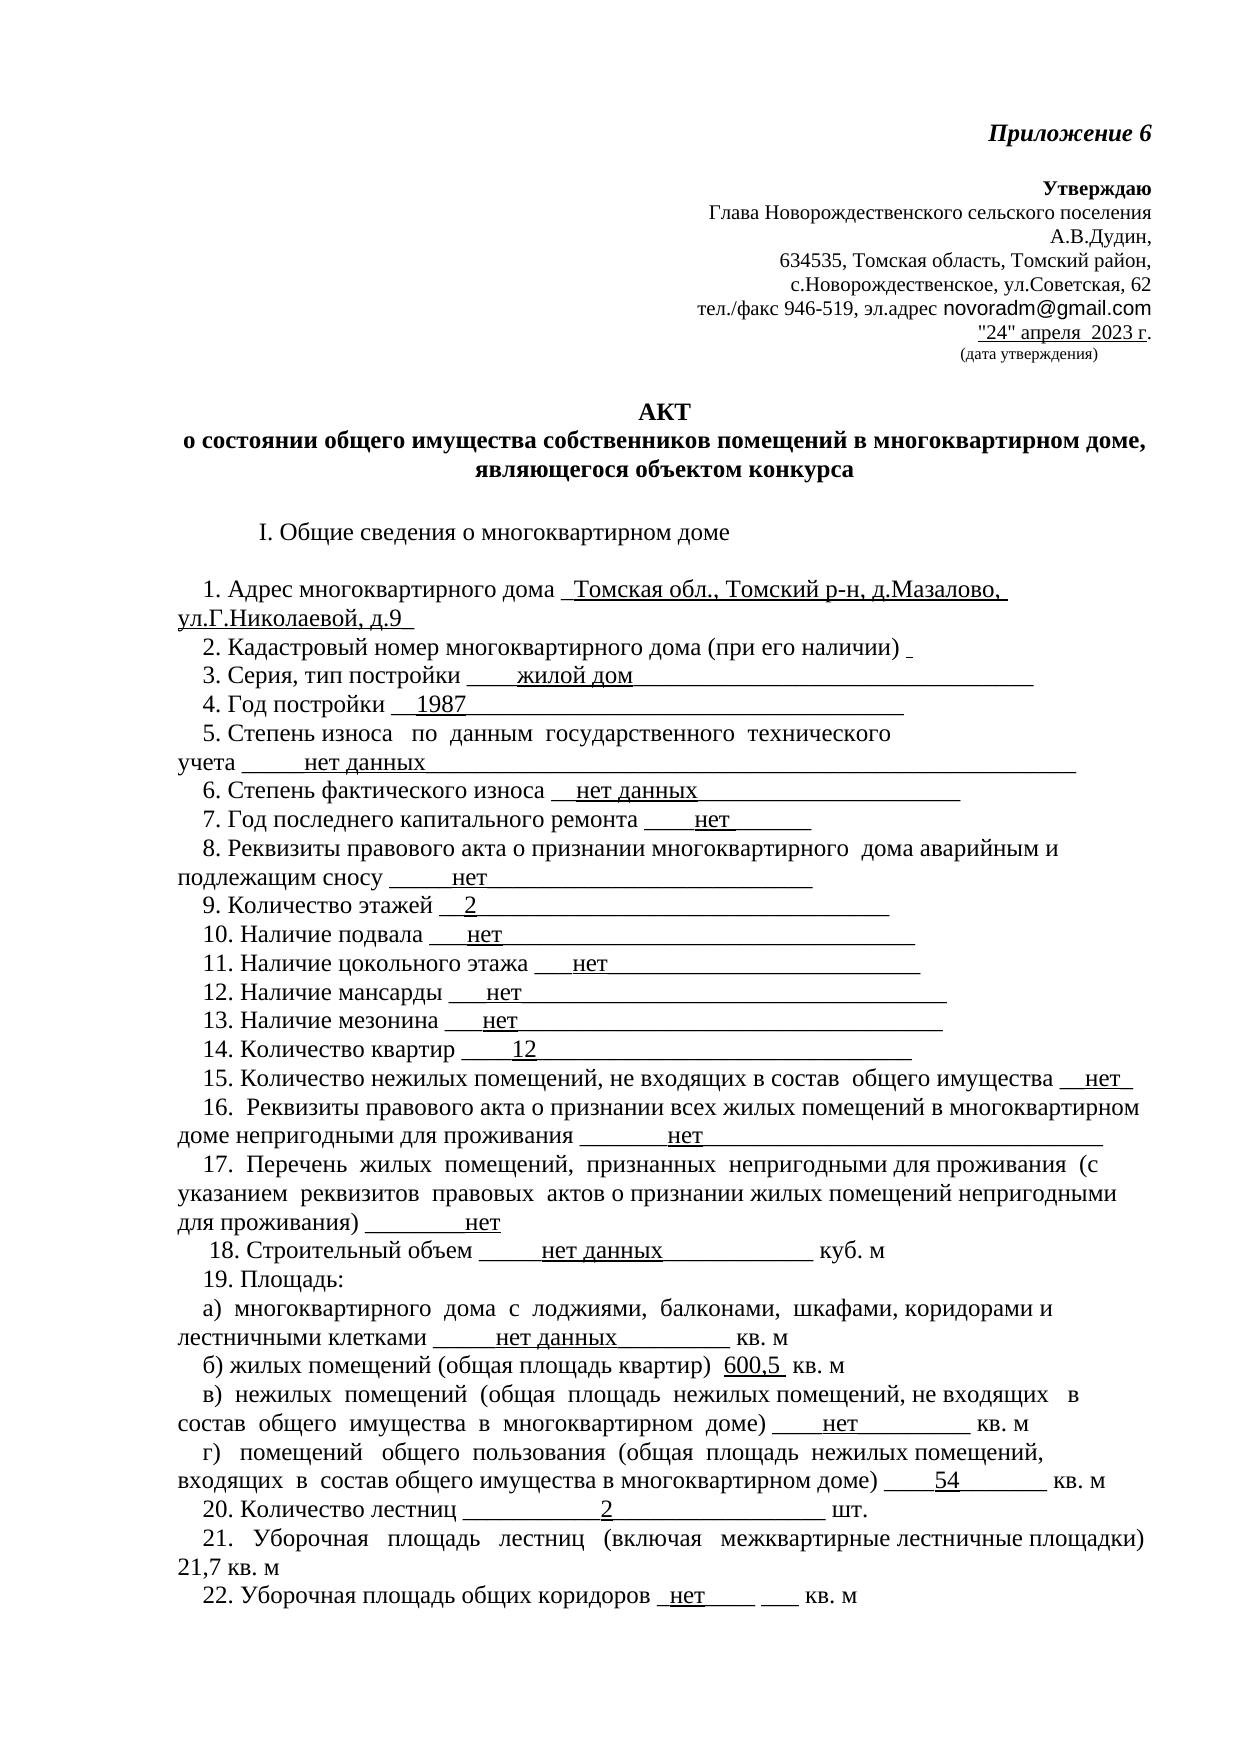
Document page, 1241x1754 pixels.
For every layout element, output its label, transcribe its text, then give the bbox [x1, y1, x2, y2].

text 7. Год последнего капитального ремонта ____нет ______ [177, 804, 1152, 833]
text Приложение 6 [177, 118, 1152, 147]
text г) помещений общего пользования (общая площадь нежилых помещений, входящих в состав общего имущества в многоквартирном доме) ____54_______ кв. м [177, 1437, 1152, 1494]
text о состоянии общего имущества собственников помещений в многоквартирном доме, [177, 426, 1152, 454]
text 3. Серия, тип постройки ____жилой дом________________________________ [177, 660, 1152, 689]
text 21. Уборочная площадь лестниц (включая межквартирные лестничные площадки) 21,7 кв. м [177, 1523, 1152, 1580]
text учета _____нет данных____________________________________________________ [177, 747, 1152, 775]
text 1. Адрес многоквартирного дома _Томская обл., Томский р-н, д.Мазалово, ул.Г.Николаевой, д.9_ [177, 574, 1152, 632]
text с.Новорождественское, ул.Советская, 62 [515, 272, 1152, 296]
text 2. Кадастровый номер многоквартирного дома (при его наличии) [177, 632, 1152, 660]
text 15. Количество нежилых помещений, не входящих в состав общего имущества __нет_ [177, 1063, 1152, 1092]
text 8. Реквизиты правового акта о признании многоквартирного дома аварийным и подлежащим сносу _____нет__________________________ [177, 833, 1152, 890]
text 10. Наличие подвала ___нет_________________________________ [177, 919, 1152, 948]
text 18. Строительный объем _____нет данных____________ куб. м [177, 1235, 1152, 1264]
text 5. Степень износа по данным государственного технического [177, 718, 1152, 747]
text "24" апреля 2023 г. [515, 320, 1152, 344]
text Глава Новорождественского сельского поселения [515, 200, 1152, 224]
text (дата утверждения) [515, 344, 1152, 363]
text являющегося объектом конкурса [177, 454, 1152, 483]
text 16. Реквизиты правового акта о признании всех жилых помещений в многоквартирном доме непригодными для проживания _______нет________________________________ [177, 1092, 1152, 1149]
text 11. Наличие цокольного этажа ___нет_________________________ [177, 948, 1152, 977]
text 6. Степень фактического износа __нет данных_____________________ [177, 775, 1152, 804]
text а) многоквартирного дома с лоджиями, балконами, шкафами, коридорами и лестничными клетками _____нет данных_________ кв. м [177, 1293, 1152, 1350]
text 4. Год постройки __1987___________________________________ [177, 689, 1152, 718]
text 9. Количество этажей __2_________________________________ [177, 890, 1152, 919]
text 17. Перечень жилых помещений, признанных непригодными для проживания (с указанием реквизитов правовых актов о признании жилых помещений непригодными для проживания) ________нет [177, 1149, 1152, 1235]
text б) жилых помещений (общая площадь квартир) 600,5 кв. м [177, 1350, 1152, 1379]
text 13. Наличие мезонина ___нет__________________________________ [177, 1005, 1152, 1034]
text в) нежилых помещений (общая площадь нежилых помещений, не входящих в состав общего имущества в многоквартирном доме) ____нет_________ кв. м [177, 1379, 1152, 1437]
text 20. Количество лестниц ___________2_________________ шт. [177, 1494, 1152, 1523]
text 14. Количество квартир ____12______________________________ [177, 1034, 1152, 1063]
text А.В.Дудин, [515, 224, 1152, 248]
text 12. Наличие мансарды ___нет__________________________________ [177, 977, 1152, 1005]
text 22. Уборочная площадь общих коридоров _нет____ ___ кв. м [177, 1580, 1152, 1609]
text АКТ [177, 397, 1152, 426]
text 19. Площадь: [177, 1264, 1152, 1293]
text тел./факс 946-519, эл.адрес novoradm@gmail.com [515, 296, 1152, 320]
text I. Общие сведения о многоквартирном доме [177, 517, 1152, 545]
text Утверждаю [515, 176, 1152, 200]
text 634535, Томская область, Томский район, [515, 248, 1152, 272]
